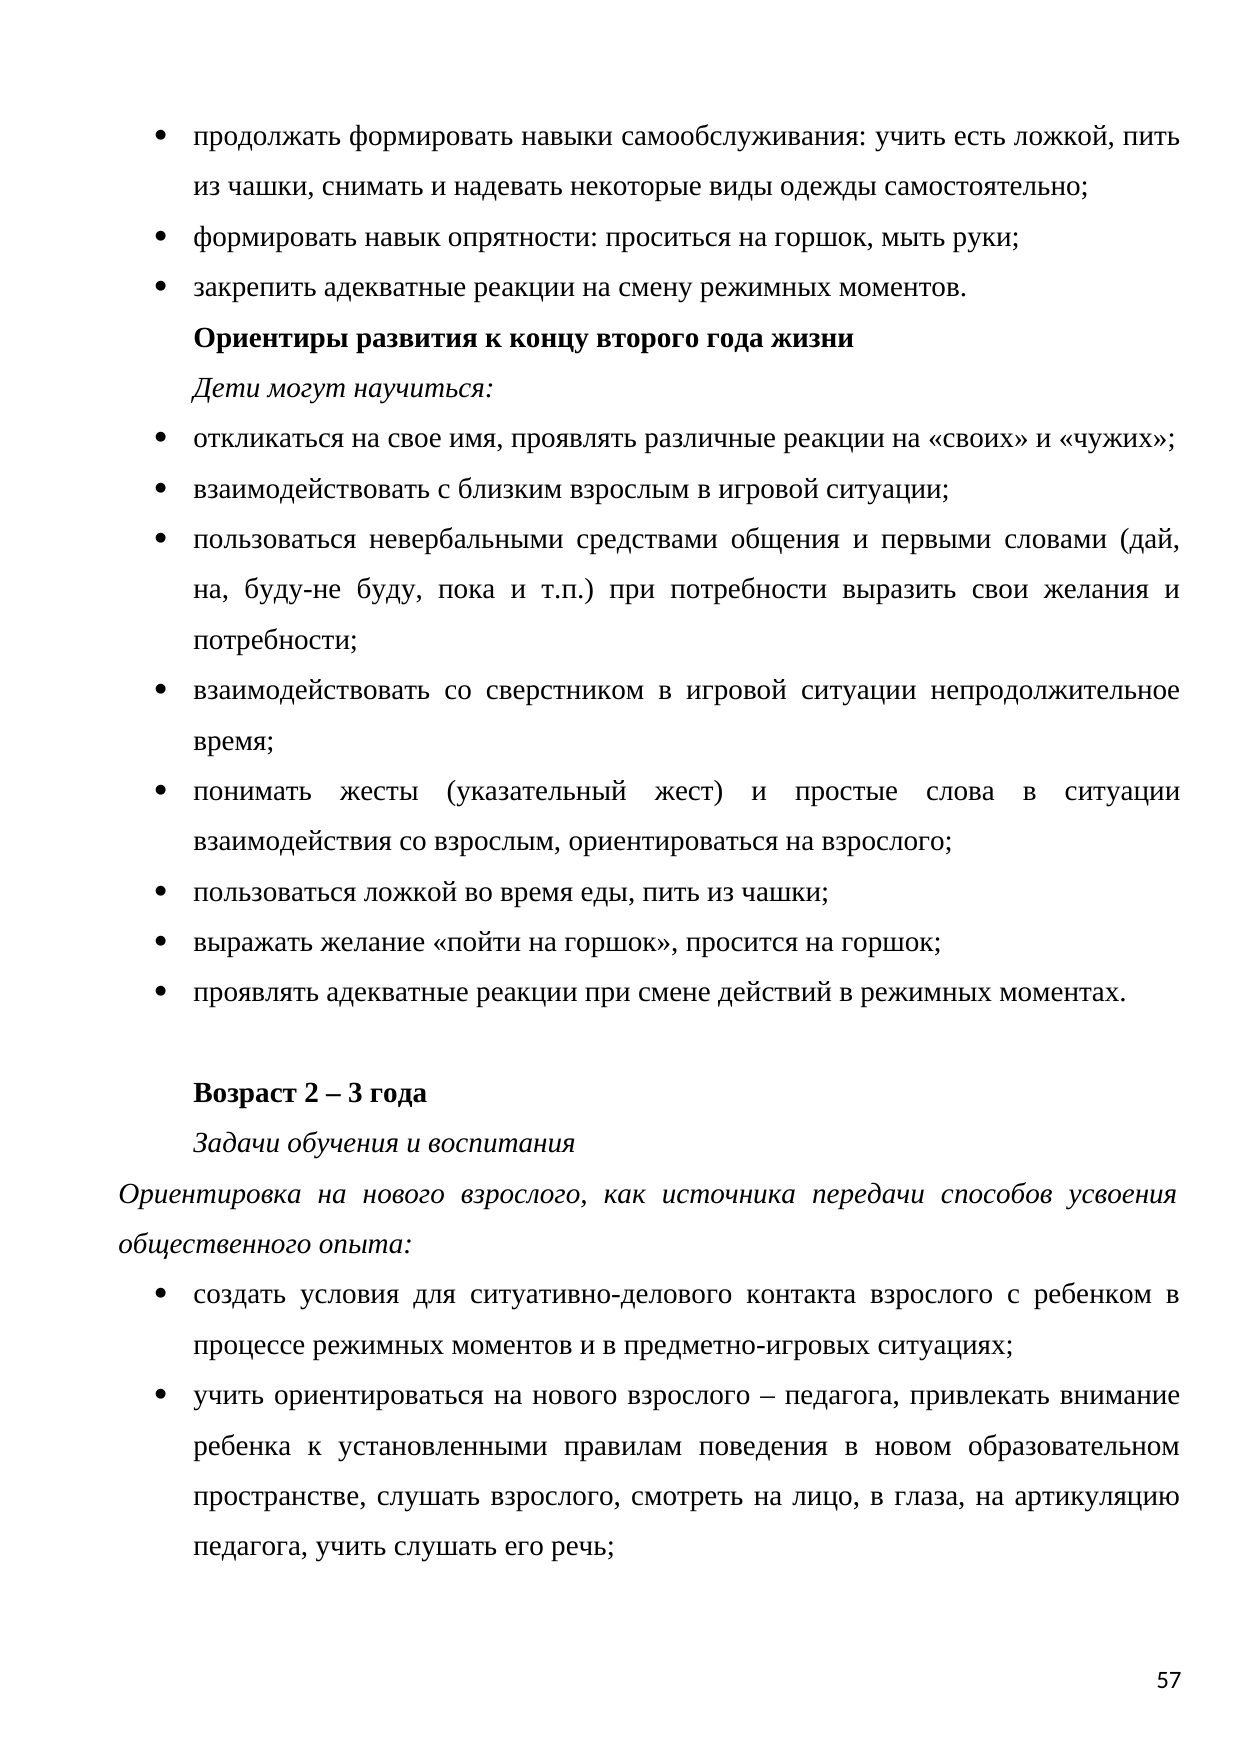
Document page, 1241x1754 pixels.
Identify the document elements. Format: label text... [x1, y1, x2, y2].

list откликаться на свое имя, проявлять различные реакции на «своих» и «чужих»; [156, 420, 1181, 454]
list продолжать формировать навыки самообслуживания: учить есть ложкой, пить из чашки, снимать и надевать некоторые виды одежды самостоятельно; [156, 118, 1181, 202]
text Возраст 2 – 3 года [118, 1075, 1181, 1109]
text Дети могут научиться: [118, 370, 1181, 403]
list формировать навык опрятности: проситься на горшок, мыть руки; [156, 219, 1181, 252]
list понимать жесты (указательный жест) и простые слова в ситуации взаимодействия со взрослым, ориентироваться на взрослого; [156, 773, 1181, 857]
text Ориентиры развития к концу второго года жизни [118, 320, 1181, 353]
list взаимодействовать с близким взрослым в игровой ситуации; [156, 471, 1181, 504]
list закрепить адекватные реакции на смену режимных моментов. [156, 269, 1181, 303]
text Ориентировка на нового взрослого, как источника передачи способов усвоения общественного опыта: [118, 1176, 1181, 1260]
list учить ориентироваться на нового взрослого – педагога, привлекать внимание ребенка к установленными правилам поведения в новом образовательном пространстве, слушать взрослого, смотреть на лицо, в глаза, на артикуляцию педагога, учить слушать его речь; [156, 1377, 1181, 1562]
list пользоваться ложкой во время еды, пить из чашки; [156, 874, 1181, 907]
list создать условия для ситуативно-делового контакта взрослого с ребенком в процессе режимных моментов и в предметно-игровых ситуациях; [156, 1276, 1181, 1360]
list взаимодействовать со сверстником в игровой ситуации непродолжительное время; [156, 672, 1181, 756]
list выражать желание «пойти на горшок», просится на горшок; [156, 924, 1181, 958]
list пользоваться невербальными средствами общения и первыми словами (дай, на, буду-не буду, пока и т.п.) при потребности выразить свои желания и потребности; [156, 521, 1181, 655]
list проявлять адекватные реакции при смене действий в режимных моментах. [156, 974, 1181, 1008]
text Задачи обучения и воспитания [118, 1126, 1181, 1159]
